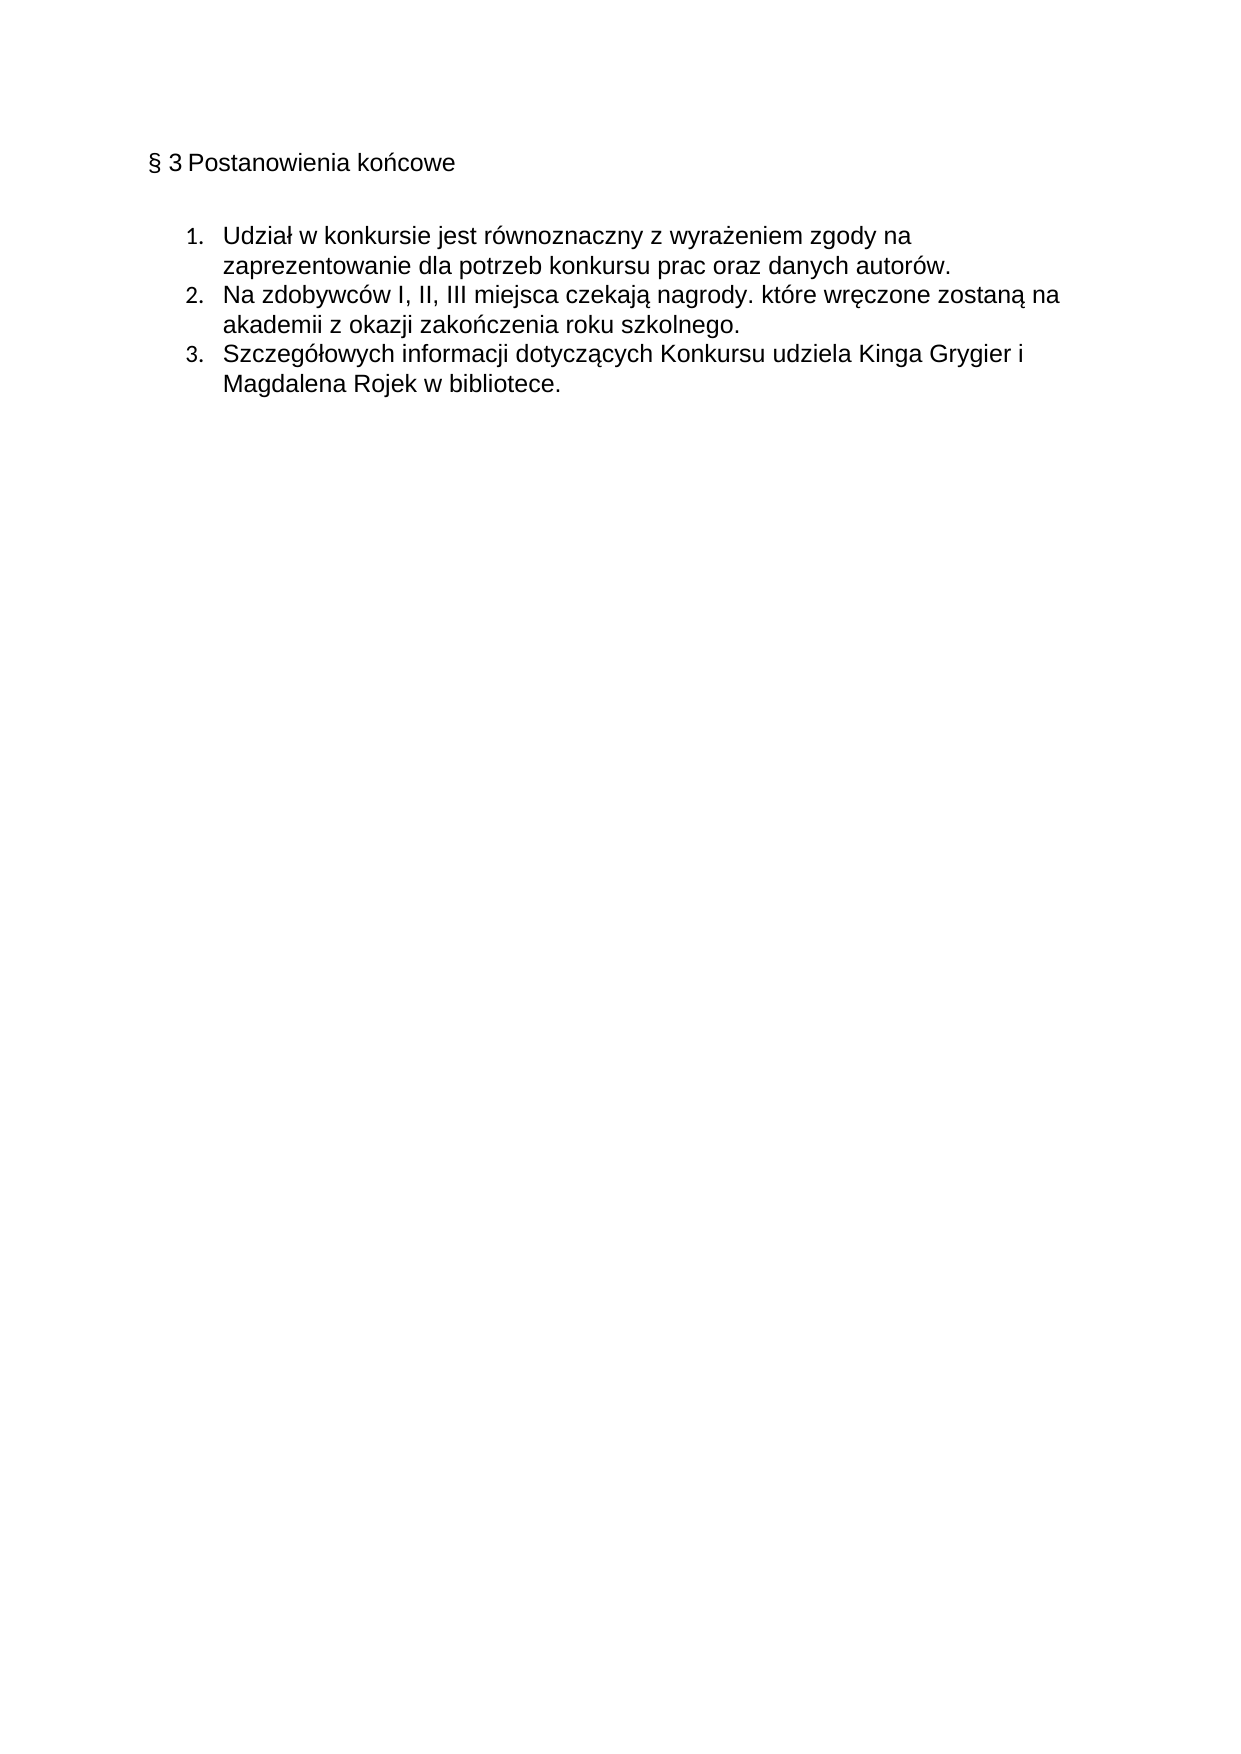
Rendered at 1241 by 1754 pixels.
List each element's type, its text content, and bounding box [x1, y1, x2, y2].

list Szczegółowych informacji dotyczących Konkursu udziela Kinga Grygier i Magdalena Rojek w bibliotece. [185, 339, 1093, 398]
text § 3 Postanowienia końcowe [148, 148, 1093, 176]
list Na zdobywców I, II, III miejsca czekają nagrody. które wręczone zostaną na akademii z okazji zakończenia roku szkolnego. [185, 279, 1093, 339]
list Udział w konkursie jest równoznaczny z wyrażeniem zgody na zaprezentowanie dla potrzeb konkursu prac oraz danych autorów. [185, 220, 1093, 279]
